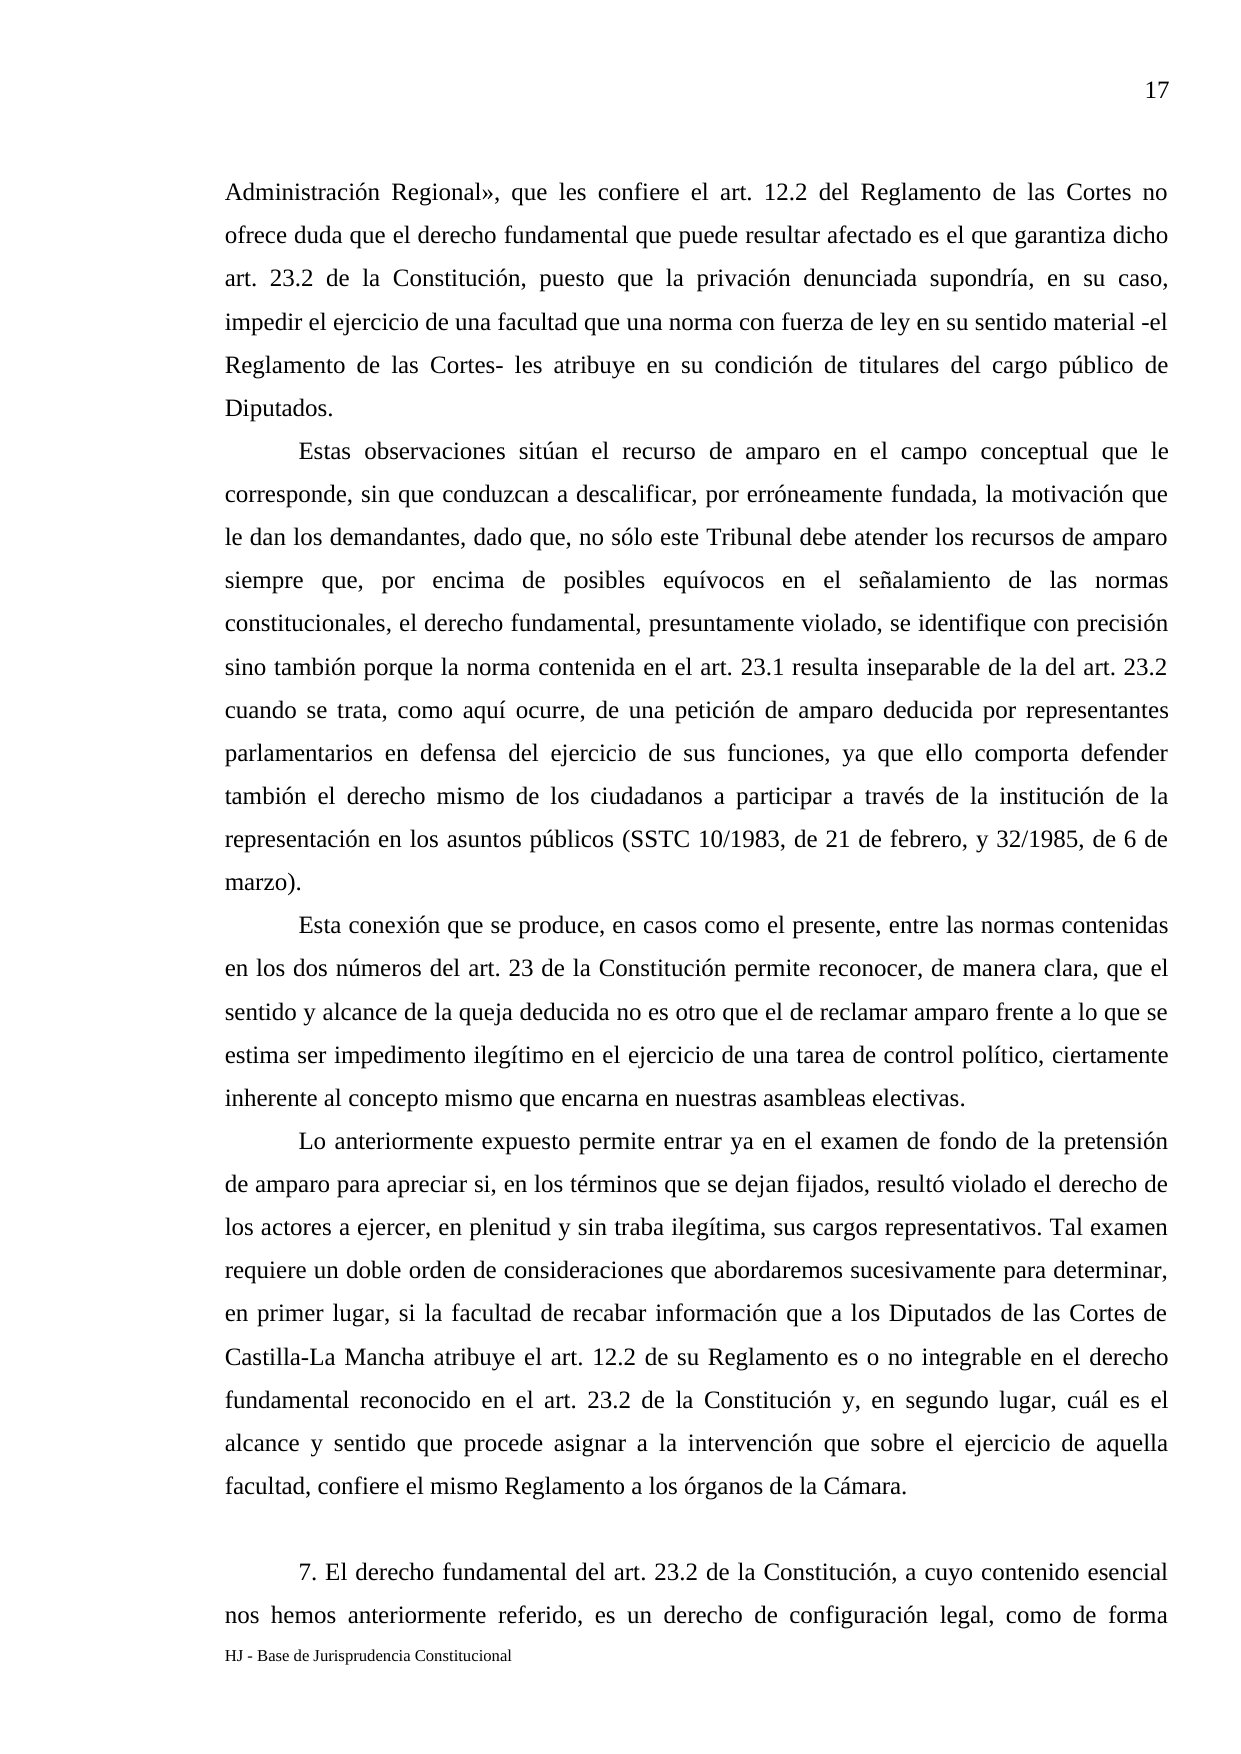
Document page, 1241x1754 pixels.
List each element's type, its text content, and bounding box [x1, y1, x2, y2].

text Estas observaciones sitúan el recurso de amparo en el campo conceptual que le corresponde, sin que conduzcan a descalificar, por erróneamente fundada, la motivación que le dan los demandantes, dado que, no sólo este Tribunal debe atender los recursos de amparo siempre que, por encima de posibles equívocos en el señalamiento de las normas constitucionales, el derecho fundamental, presuntamente violado, se identifique con precisión sino tambión porque la norma contenida en el art. 23.1 resulta inseparable de la del art. 23.2 cuando se trata, como aquí ocurre, de una petición de amparo deducida por representantes parlamentarios en defensa del ejercicio de sus funciones, ya que ello comporta defender tambión el derecho mismo de los ciudadanos a participar a través de la institución de la representación en los asuntos públicos (SSTC 10/1983, de 21 de febrero, y 32/1985, de 6 de marzo). [224, 436, 1169, 896]
text Esta conexión que se produce, en casos como el presente, entre las normas contenidas en los dos números del art. 23 de la Constitución permite reconocer, de manera clara, que el sentido y alcance de la queja deducida no es otro que el de reclamar amparo frente a lo que se estima ser impedimento ilegítimo en el ejercicio de una tarea de control político, ciertamente inherente al concepto mismo que encarna en nuestras asambleas electivas. [224, 910, 1169, 1112]
text Lo anteriormente expuesto permite entrar ya en el examen de fondo de la pretensión de amparo para apreciar si, en los términos que se dejan fijados, resultó violado el derecho de los actores a ejercer, en plenitud y sin traba ilegítima, sus cargos representativos. Tal examen requiere un doble orden de consideraciones que abordaremos sucesivamente para determinar, en primer lugar, si la facultad de recabar información que a los Diputados de las Cortes de Castilla-La Mancha atribuye el art. 12.2 de su Reglamento es o no integrable en el derecho fundamental reconocido en el art. 23.2 de la Constitución y, en segundo lugar, cuál es el alcance y sentido que procede asignar a la intervención que sobre el ejercicio de aquella facultad, confiere el mismo Reglamento a los órganos de la Cámara. [224, 1126, 1169, 1500]
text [224, 1557, 1169, 1629]
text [224, 177, 1169, 422]
